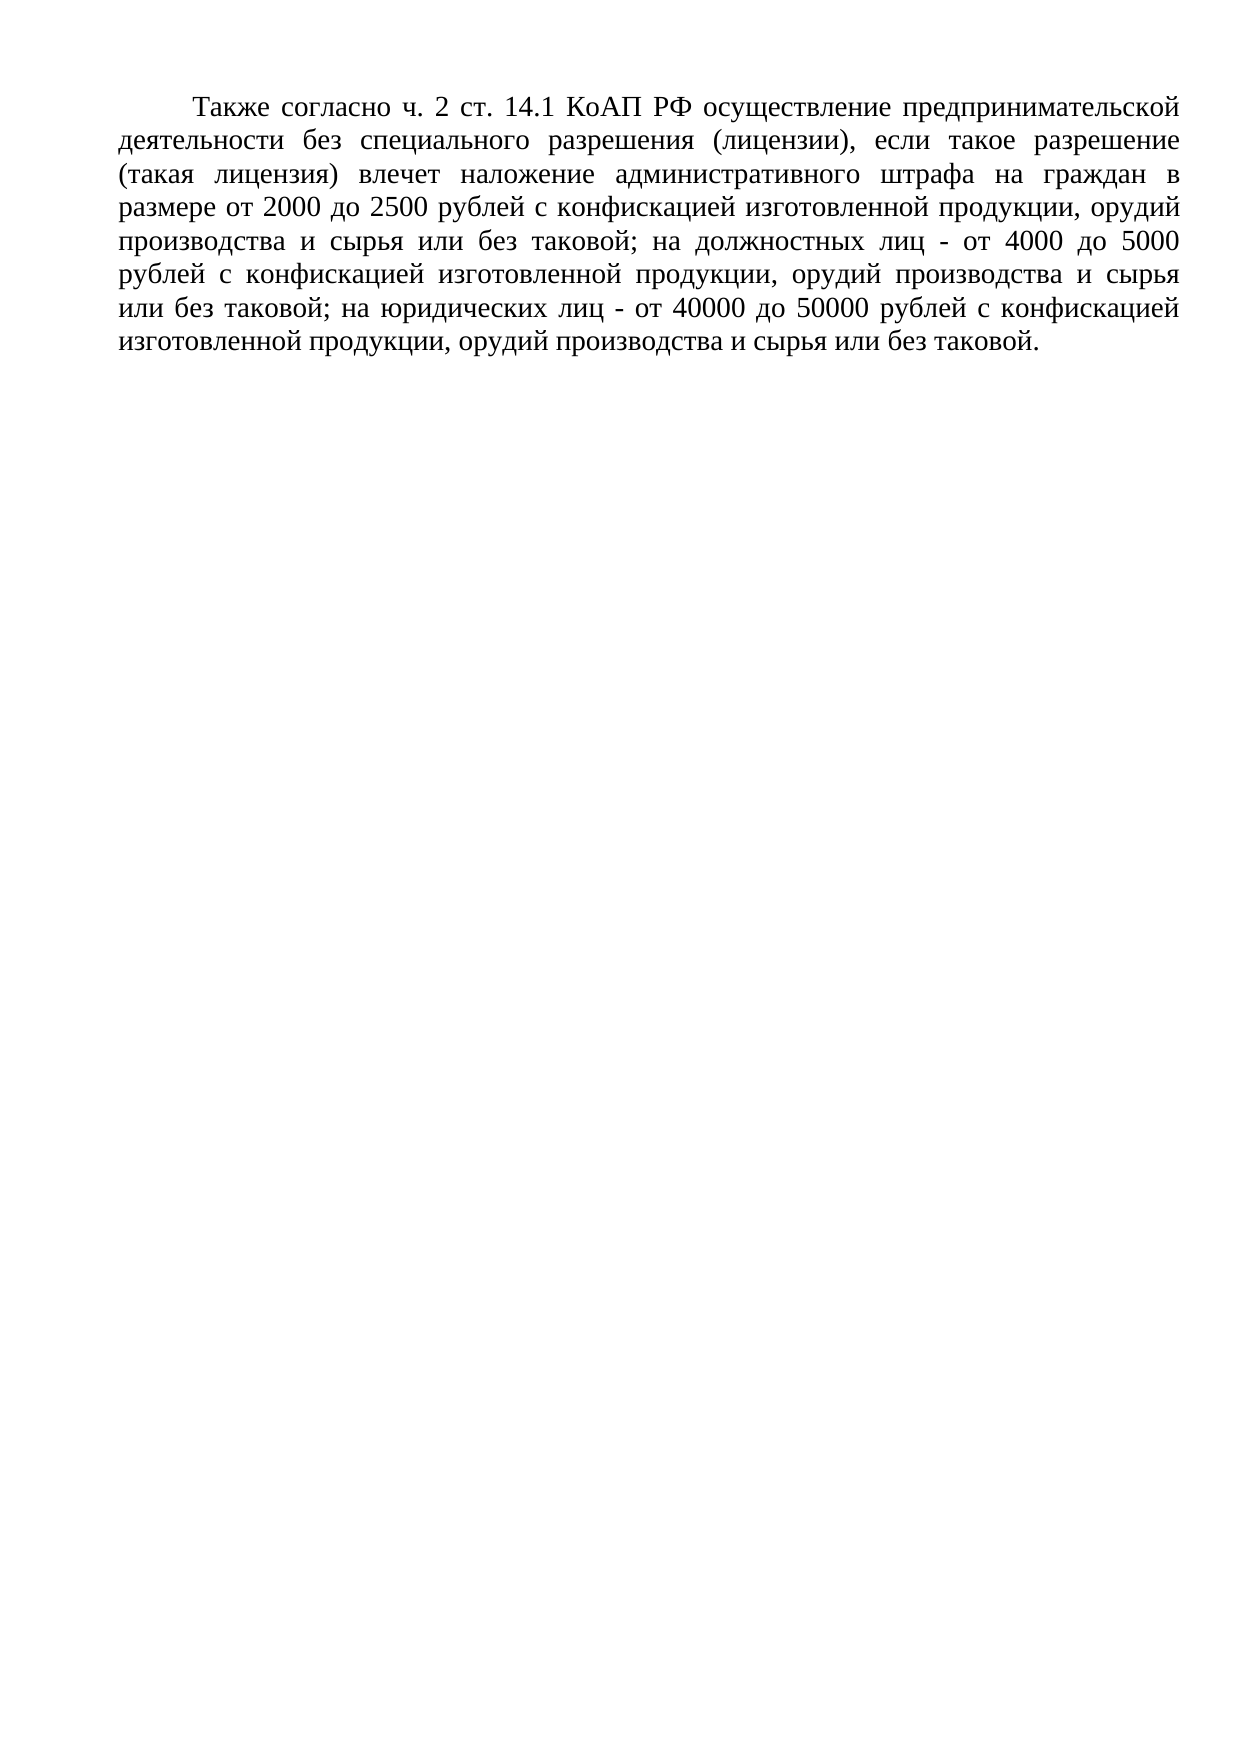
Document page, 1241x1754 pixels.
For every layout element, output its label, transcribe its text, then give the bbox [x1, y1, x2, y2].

text Также согласно ч. 2 ст. 14.1 КоАП РФ осуществление предпринимательской деятельности без специального разрешения (лицензии), если такое разрешение (такая лицензия) влечет наложение административного штрафа на граждан в размере от 2000 до 2500 рублей с конфискацией изготовленной продукции, орудий производства и сырья или без таковой; на должностных лиц - от 4000 до 5000 рублей с конфискацией изготовленной продукции, орудий производства и сырья или без таковой; на юридических лиц - от 40000 до 50000 рублей с конфискацией изготовленной продукции, орудий производства и сырья или без таковой. [118, 89, 1181, 357]
